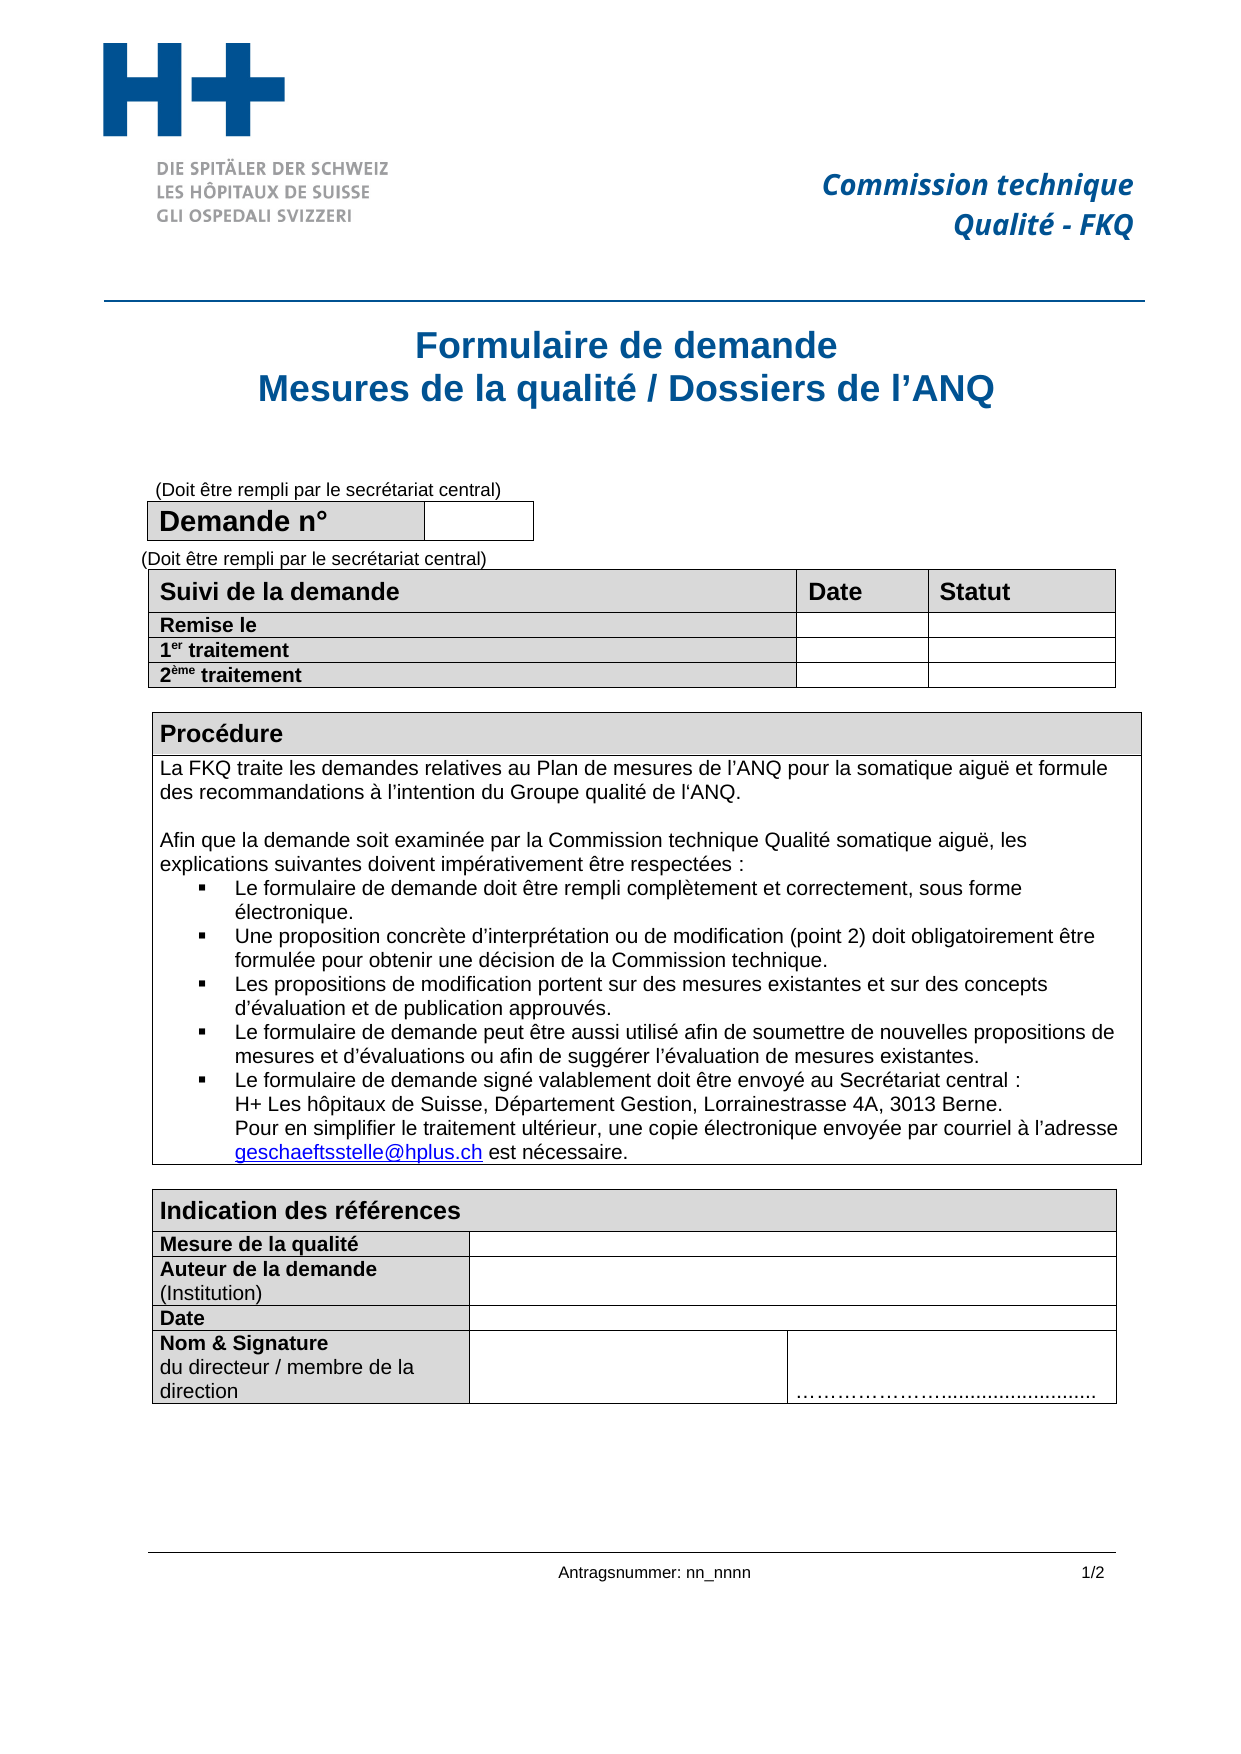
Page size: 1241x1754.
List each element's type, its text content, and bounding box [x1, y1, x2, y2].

table_cell [470, 1257, 1116, 1305]
table_cell 1er traitement [149, 638, 796, 662]
table_header Date [797, 570, 928, 612]
table_cell Date [153, 1306, 469, 1330]
text (Doit être rempli par le secrétariat central) [141, 548, 1134, 569]
table_header Statut [929, 570, 1115, 612]
text (Doit être rempli par le secrétariat central) [141, 479, 1134, 501]
table_cell [797, 638, 928, 662]
table_cell Remise le [149, 613, 796, 637]
table_cell [929, 663, 1115, 687]
table_cell [797, 663, 928, 687]
table_cell …………………........................... [788, 1331, 1116, 1403]
table_cell Auteur de la demande (Institution) [153, 1257, 469, 1305]
table_cell [470, 1331, 787, 1403]
table_cell 2ème traitement [149, 663, 796, 687]
table_header Suivi de la demande [149, 570, 796, 612]
table_header Procédure [153, 713, 1141, 754]
table_cell Nom & Signature du directeur / membre de la direction [153, 1331, 469, 1403]
table_cell La FKQ traite les demandes relatives au Plan de mesures de l’ANQ pour la somatique aiguë et formule des recommandations à l’intention du Groupe qualité de l‘ANQ. Afin que la demande soit examinée par la Commission technique Qualité somatique aiguë, les explications suivantes doivent impérativement être respectées : Le formulaire de demande doit être rempli complètement et correctement, sous forme électronique. Une proposition concrète d’interprétation ou de modification (point 2) doit obligatoirement être formulée pour obtenir une décision de la Commission technique. Les propositions de modification portent sur des mesures existantes et sur des concepts d’évaluation et de publication approuvés. Le formulaire de demande peut être aussi utilisé afin de soumettre de nouvelles propositions de mesures et d’évaluations ou afin de suggérer l’évaluation de mesures existantes. Le formulaire de demande signé valablement doit être envoyé au Secrétariat central : H+ Les hôpitaux de Suisse, Département Gestion, Lorrainestrasse 4A, 3013 Berne. Pour en simplifier le traitement ultérieur, une copie électronique envoyée par courriel à l’adresse geschaeftsstelle@hplus.ch est nécessaire. [153, 756, 1141, 1163]
table_cell [929, 638, 1115, 662]
table_cell [797, 613, 928, 637]
table_cell [929, 613, 1115, 637]
table_cell Mesure de la qualité [153, 1232, 469, 1256]
table_header Indication des références [153, 1190, 1116, 1231]
table_header [425, 502, 533, 540]
table_cell [470, 1232, 1116, 1256]
picture [103, 43, 388, 222]
table_cell [470, 1306, 1116, 1330]
table_header Demande n° [148, 502, 424, 540]
